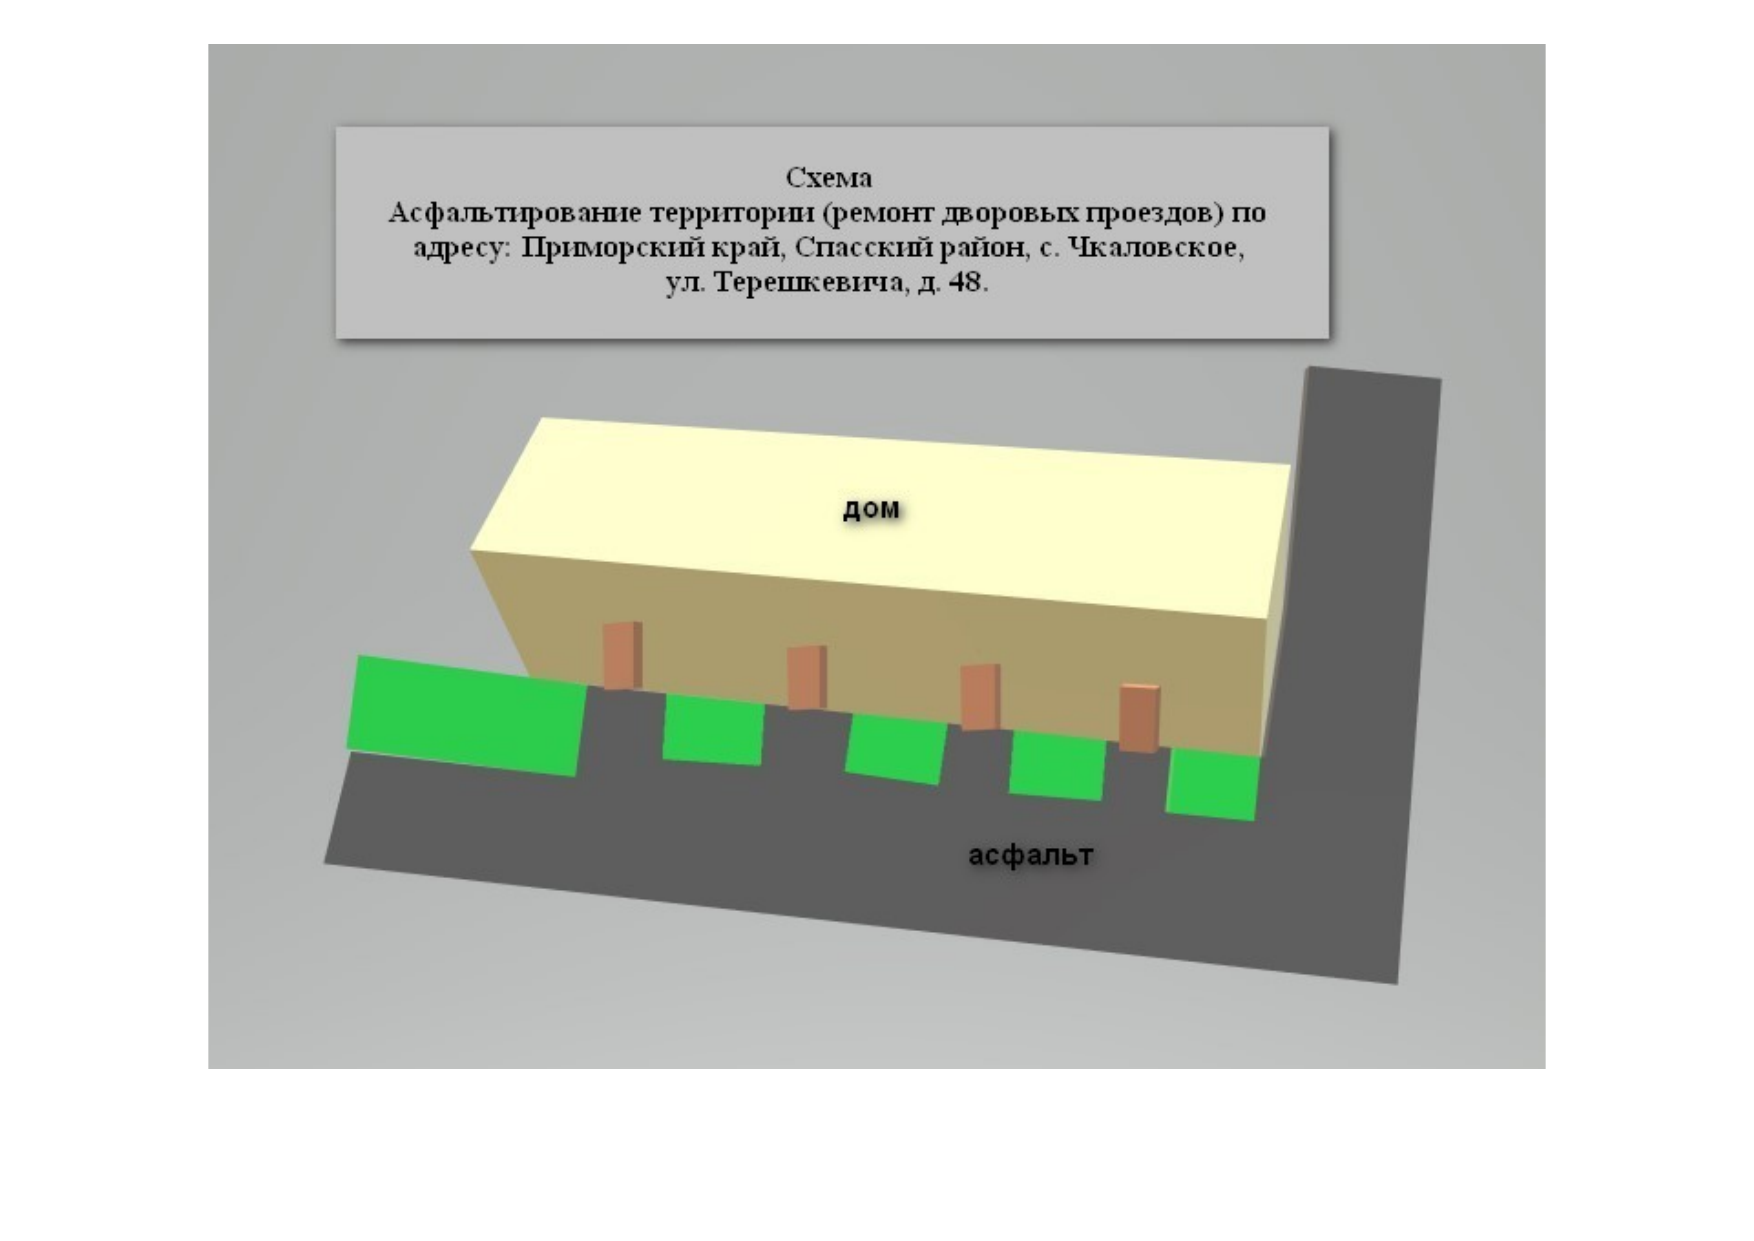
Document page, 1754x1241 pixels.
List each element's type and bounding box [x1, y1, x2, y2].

picture [208, 44, 1546, 1069]
